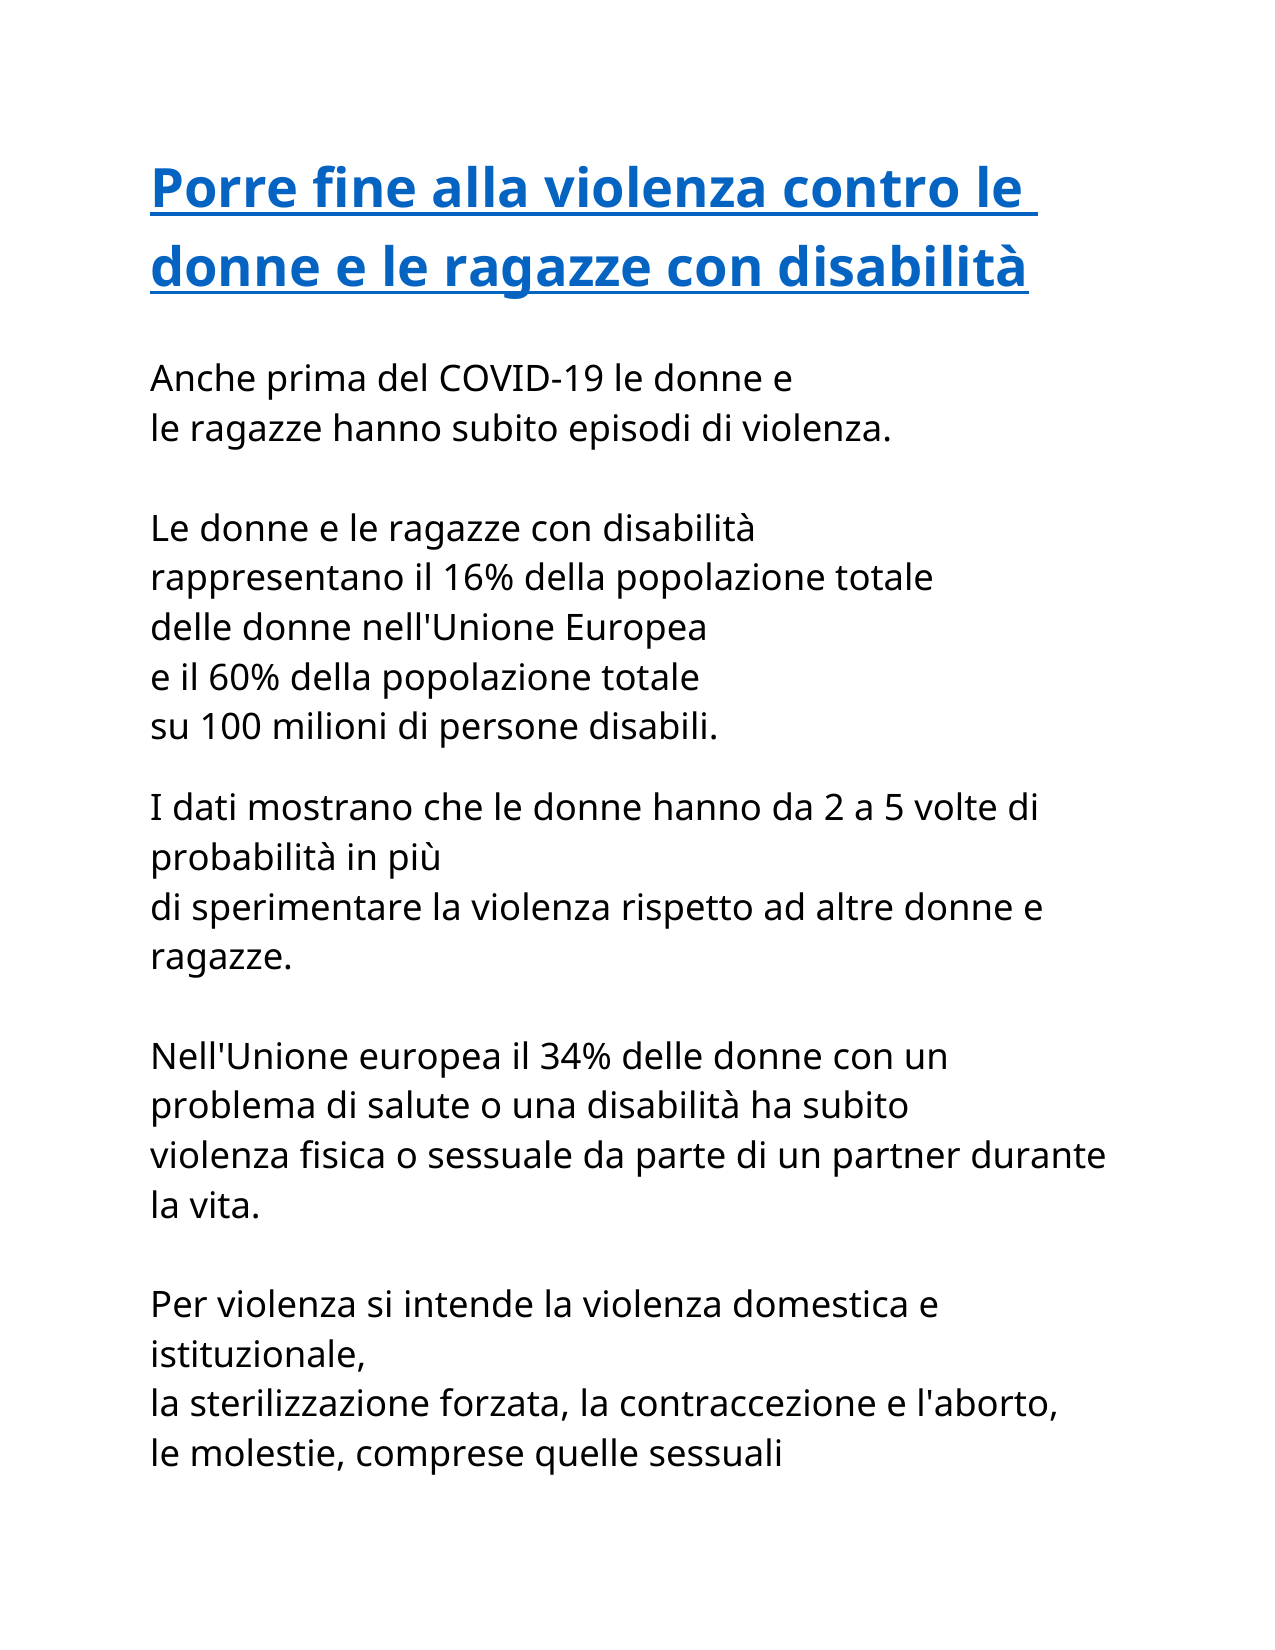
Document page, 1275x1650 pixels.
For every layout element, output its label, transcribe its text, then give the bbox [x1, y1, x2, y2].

text su 100 milioni di persone disabili. [150, 701, 1125, 750]
text Le donne e le ragazze con disabilità [150, 502, 1125, 552]
text problema di salute o una disabilità ha subito [150, 1080, 1125, 1129]
text la sterilizzazione forzata, la contraccezione e l'aborto, [150, 1378, 1125, 1428]
text I dati mostrano che le donne hanno da 2 a 5 volte di probabilità in più [150, 782, 1125, 881]
text delle donne nell'Unione Europea [150, 601, 1125, 651]
text rappresentano il 16% della popolazione totale [150, 552, 1125, 601]
text Nell'Unione europea il 34% delle donne con un [150, 1030, 1125, 1080]
text e il 60% della popolazione totale [150, 651, 1125, 701]
text Anche prima del COVID-19 le donne e [150, 353, 1125, 403]
text le ragazze hanno subito episodi di violenza. [150, 403, 1125, 452]
text Per violenza si intende la violenza domestica e istituzionale, [150, 1278, 1125, 1378]
text di sperimentare la violenza rispetto ad altre donne e ragazze. [150, 881, 1125, 980]
text Porre fine alla violenza contro le donne e le ragazze con disabilità [150, 150, 1125, 303]
text le molestie, comprese quelle sessuali [150, 1428, 1125, 1477]
text violenza fisica o sessuale da parte di un partner durante la vita. [150, 1129, 1125, 1229]
